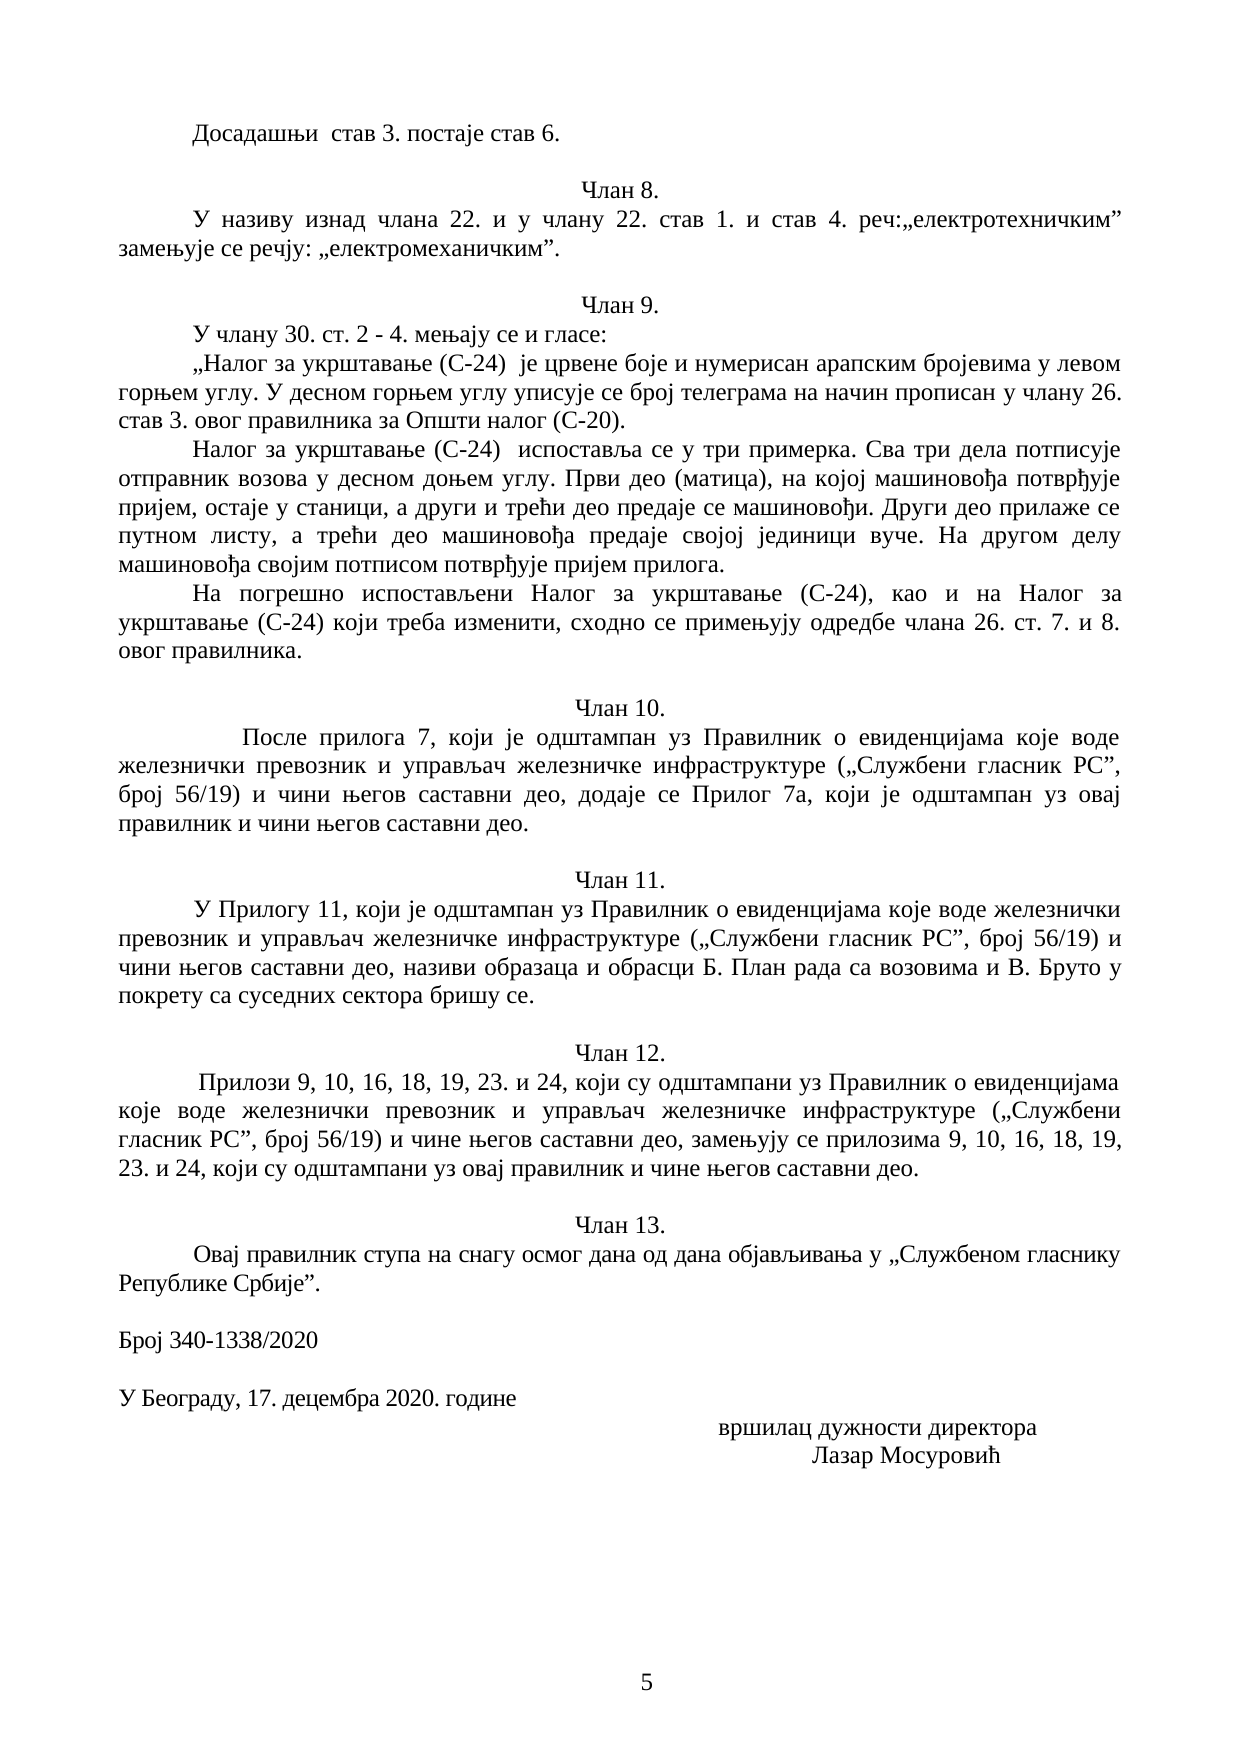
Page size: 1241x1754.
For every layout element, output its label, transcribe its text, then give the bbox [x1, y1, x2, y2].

text Члан 8. [118, 176, 1122, 204]
text У називу изнад члана 22. и у члану 22. став 1. и став 4. реч:„електротехничким” замењује се речју: „електромеханичким”. [118, 204, 1122, 262]
text Члан 11. [118, 866, 1122, 894]
text Број 340-1338/2020 [118, 1326, 1122, 1354]
text Досадашњи став 3. постаје став 6. [118, 118, 1122, 147]
text вршилац дужности директора [118, 1412, 1122, 1441]
text На пoгрeшнo испoстaвљeни Нaлoг за укрштавање (С-24), кao и на Нaлoг за укрштавање (С-24) кojи трeбa измeнити, сходно се примењују одредбе члана 26. ст. 7. и 8. овог правилника. [118, 578, 1122, 664]
text Прилози 9, 10, 16, 18, 19, 23. и 24, који су одштампани уз Правилник о евиденцијама које воде железнички превозник и управљач железничке инфраструктуре („Службени гласник РСˮ, број 56/19) и чине његов саставни део, замењују се прилозима 9, 10, 16, 18, 19, 23. и 24, који су одштампани уз овај правилник и чине његов саставни део. [118, 1067, 1122, 1182]
text Члан 9. [118, 291, 1122, 319]
text Нaлoг зa укрштaвaњe (С-24) испoстaвљa сe у три примeркa. Свa три дeлa пoтписуje oтпрaвник вoзoвa у дeснoм дoњeм углу. Први дeo (мaтицa), нa кojoj машиновођа пoтврђуje приjeм, oстaje у стaници, a други и трeћи дeo предaje сe машиновођи. Други дeo прилаже се путнoм листу, a трeћи део мaшинoвoђa прeдaje свojoj jeдиници вучe. Нa другoм дeлу мaшинoвoђa свojим пoтписoм пoтврђуje приjeм прилoгa. [118, 434, 1122, 578]
text Члан 12. [118, 1038, 1122, 1067]
text Члан 13. [118, 1211, 1122, 1239]
text Члан 10. [118, 693, 1122, 722]
text У члану 30. ст. 2 - 4. мењају се и гласе: [118, 319, 1122, 348]
text Лазар Мосуровић [118, 1441, 1122, 1469]
text „Нaлoг зa укрштaвaњe (С-24) је црвeнe бoje и нумeрисaн aрaпским брojeвимa у лeвoм горњем углу. У дeснoм горњем углу уписуje сe брoj тeлeгрaмa нa нaчин прописан у члану 26. став 3. овог правилника за Општи налог (С-20). [118, 348, 1122, 434]
text У Прилогу 11, који је одштампан уз Правилник о евиденцијама које воде железнички превозник и управљач железничке инфраструктуре („Службени гласник РСˮ, број 56/19) и чини његов саставни део, називи образаца и обрасци Б. План рада са возовима и В. Бруто у покрету са суседних сектора бришу се. [118, 894, 1122, 1009]
text После прилога 7, који је одштампан уз Правилник о евиденцијама које воде железнички превозник и управљач железничке инфраструктуре („Службени гласник РСˮ, број 56/19) и чини његов саставни део, додаје се Прилог 7а, који је одштампан уз овај правилник и чини његов саставни део. [118, 722, 1122, 837]
text У Београду, 17. децембра 2020. године [118, 1383, 1122, 1412]
text Овај правилник ступа на снагу осмог дана од дана објављивања у „Службеном гласнику Републике Србије”. [118, 1239, 1122, 1297]
